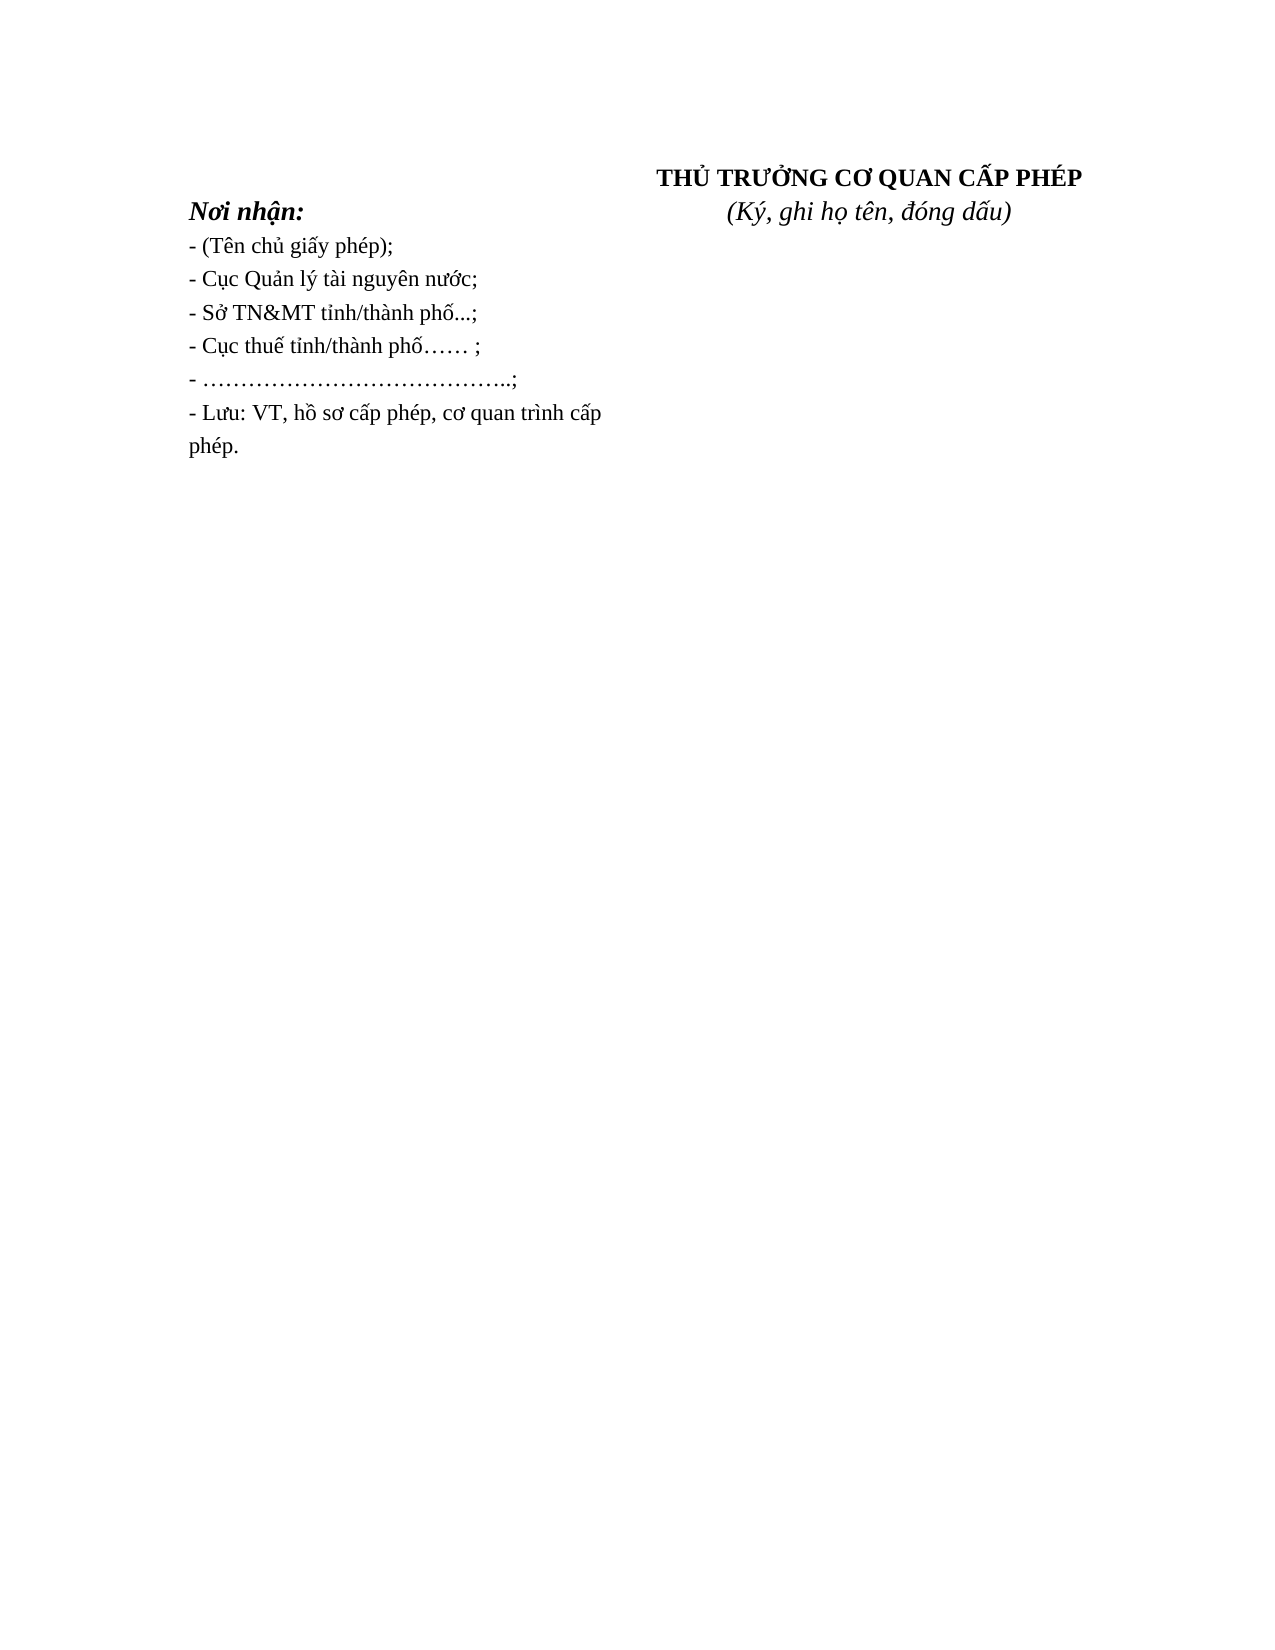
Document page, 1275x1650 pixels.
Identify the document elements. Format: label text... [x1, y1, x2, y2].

table_header THỦ TRƯỞNG CƠ QUAN CẤP PHÉP (Ký, ghi họ tên, đóng dấu) [639, 156, 1100, 464]
table_header Nơi nhận: - (Tên chủ giấy phép); - Cục Quản lý tài nguyên nước; - Sở TN&MT tỉnh/thành phố...; - Cục thuế tỉnh/thành phố…… ; - …………………………………..; - Lưu: VT, hồ sơ cấp phép, cơ quan trình cấp phép. [177, 156, 638, 464]
